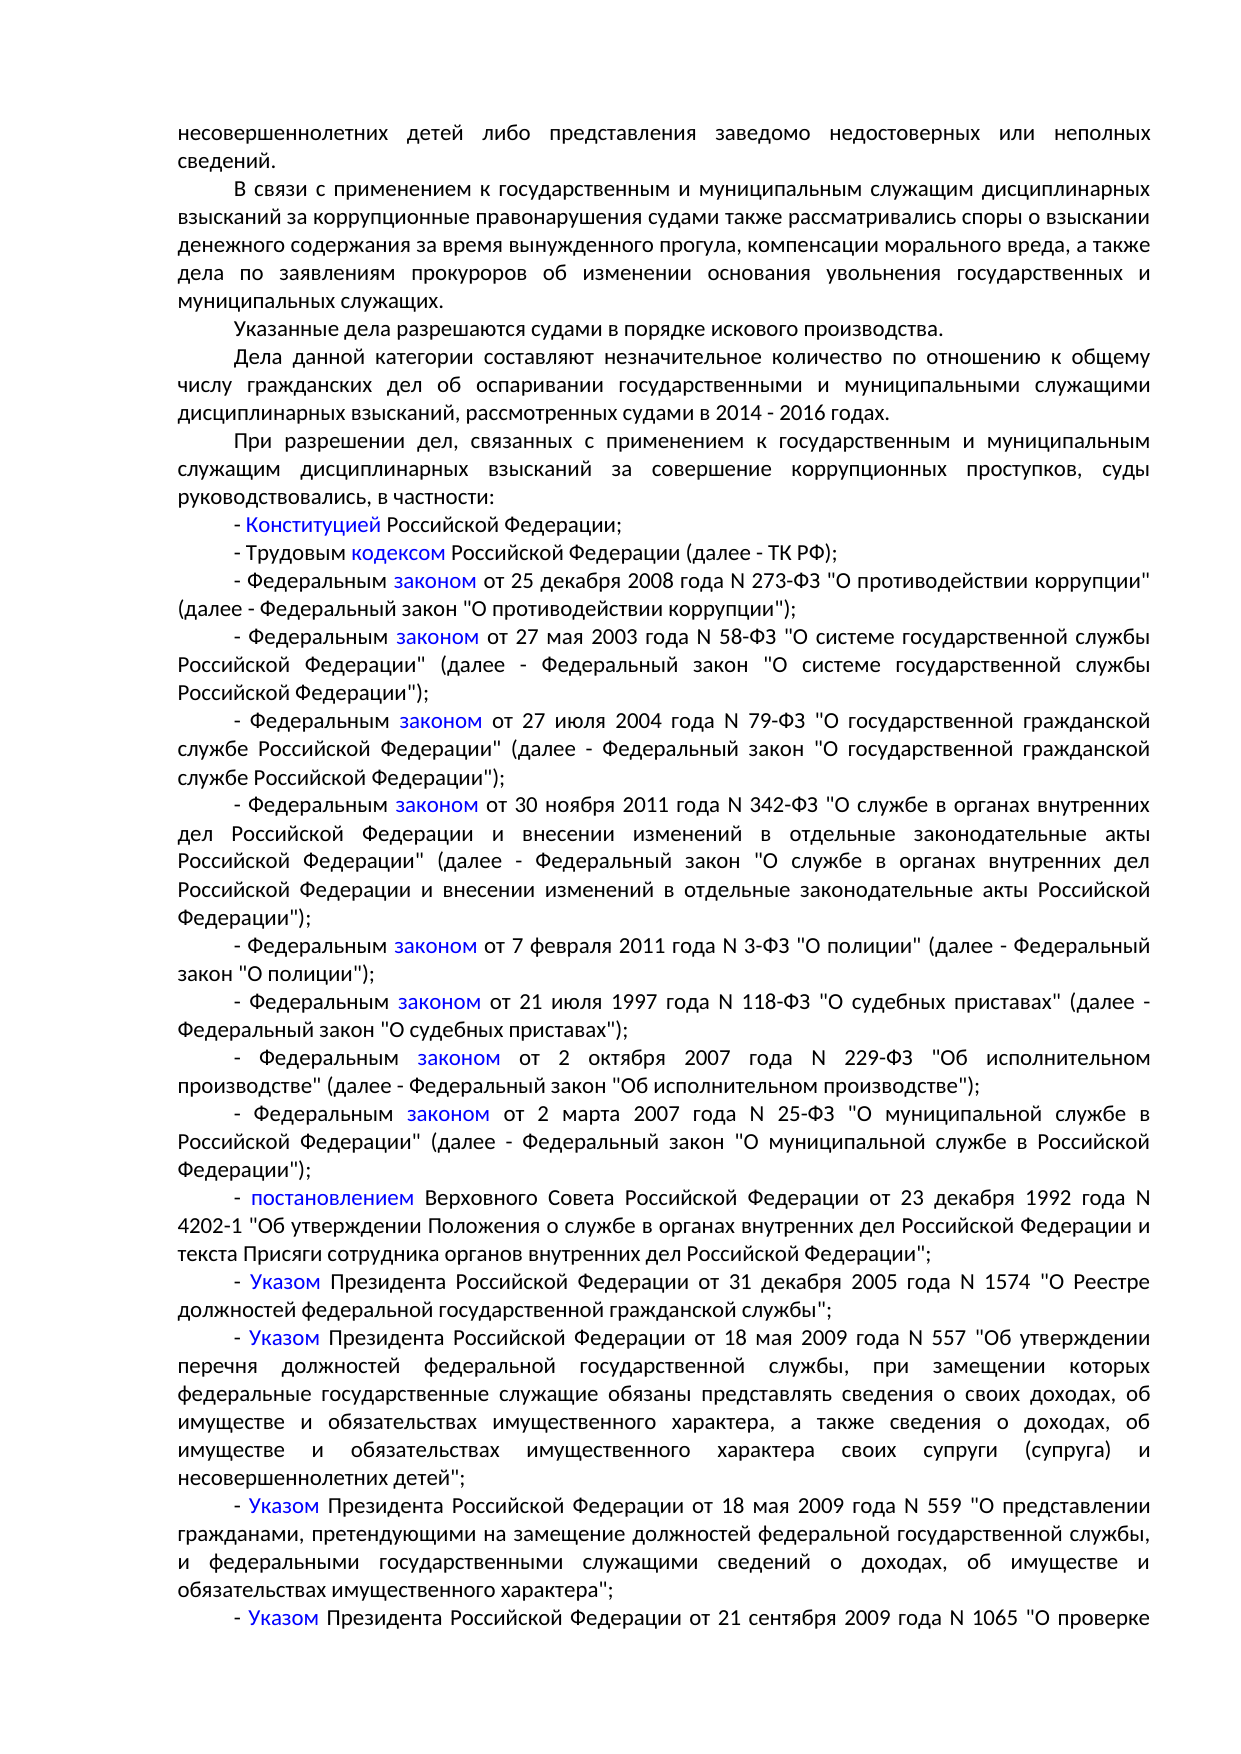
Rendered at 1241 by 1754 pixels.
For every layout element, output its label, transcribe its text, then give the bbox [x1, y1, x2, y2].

text При разрешении дел, связанных с применением к государственным и муниципальным служащим дисциплинарных взысканий за совершение коррупционных проступков, суды руководствовались, в частности: [177, 426, 1152, 510]
text Указанные дела разрешаются судами в порядке искового производства. [177, 314, 1152, 342]
text - Федеральным законом от 7 февраля 2011 года N 3-ФЗ "О полиции" (далее - Федеральный закон "О полиции"); [177, 931, 1152, 987]
text - Указом Президента Российской Федерации от 18 мая 2009 года N 559 "О представлении гражданами, претендующими на замещение должностей федеральной государственной службы, и федеральными государственными служащими сведений о доходах, об имуществе и обязательствах имущественного характера"; [177, 1491, 1152, 1603]
text - Федеральным законом от 2 октября 2007 года N 229-ФЗ "Об исполнительном производстве" (далее - Федеральный закон "Об исполнительном производстве"); [177, 1043, 1152, 1099]
text В связи с применением к государственным и муниципальным служащим дисциплинарных взысканий за коррупционные правонарушения судами также рассматривались споры о взыскании денежного содержания за время вынужденного прогула, компенсации морального вреда, а также дела по заявлениям прокуроров об изменении основания увольнения государственных и муниципальных служащих. [177, 174, 1152, 314]
text - Федеральным законом от 25 декабря 2008 года N 273-ФЗ "О противодействии коррупции" (далее - Федеральный закон "О противодействии коррупции"); [177, 566, 1152, 622]
text - Федеральным законом от 27 мая 2003 года N 58-ФЗ "О системе государственной службы Российской Федерации" (далее - Федеральный закон "О системе государственной службы Российской Федерации"); [177, 622, 1152, 707]
text Дела данной категории составляют незначительное количество по отношению к общему числу гражданских дел об оспаривании государственными и муниципальными служащими дисциплинарных взысканий, рассмотренных судами в 2014 - 2016 годах. [177, 342, 1152, 426]
text - постановлением Верховного Совета Российской Федерации от 23 декабря 1992 года N 4202-1 "Об утверждении Положения о службе в органах внутренних дел Российской Федерации и текста Присяги сотрудника органов внутренних дел Российской Федерации"; [177, 1183, 1152, 1267]
text - Указом Президента Российской Федерации от 18 мая 2009 года N 557 "Об утверждении перечня должностей федеральной государственной службы, при замещении которых федеральные государственные служащие обязаны представлять сведения о своих доходах, об имуществе и обязательствах имущественного характера, а также сведения о доходах, об имуществе и обязательствах имущественного характера своих супруги (супруга) и несовершеннолетних детей"; [177, 1323, 1152, 1491]
text - Федеральным законом от 2 марта 2007 года N 25-ФЗ "О муниципальной службе в Российской Федерации" (далее - Федеральный закон "О муниципальной службе в Российской Федерации"); [177, 1099, 1152, 1183]
text - Трудовым кодексом Российской Федерации (далее - ТК РФ); [177, 538, 1152, 566]
text - Федеральным законом от 30 ноября 2011 года N 342-ФЗ "О службе в органах внутренних дел Российской Федерации и внесении изменений в отдельные законодательные акты Российской Федерации" (далее - Федеральный закон "О службе в органах внутренних дел Российской Федерации и внесении изменений в отдельные законодательные акты Российской Федерации"); [177, 791, 1152, 931]
text - Федеральным законом от 21 июля 1997 года N 118-ФЗ "О судебных приставах" (далее - Федеральный закон "О судебных приставах"); [177, 987, 1152, 1043]
text - Федеральным законом от 27 июля 2004 года N 79-ФЗ "О государственной гражданской службе Российской Федерации" (далее - Федеральный закон "О государственной гражданской службе Российской Федерации"); [177, 707, 1152, 791]
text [177, 118, 1152, 174]
text - Указом Президента Российской Федерации от 31 декабря 2005 года N 1574 "О Реестре должностей федеральной государственной гражданской службы"; [177, 1267, 1152, 1323]
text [177, 1603, 1152, 1631]
text - Конституцией Российской Федерации; [177, 510, 1152, 538]
